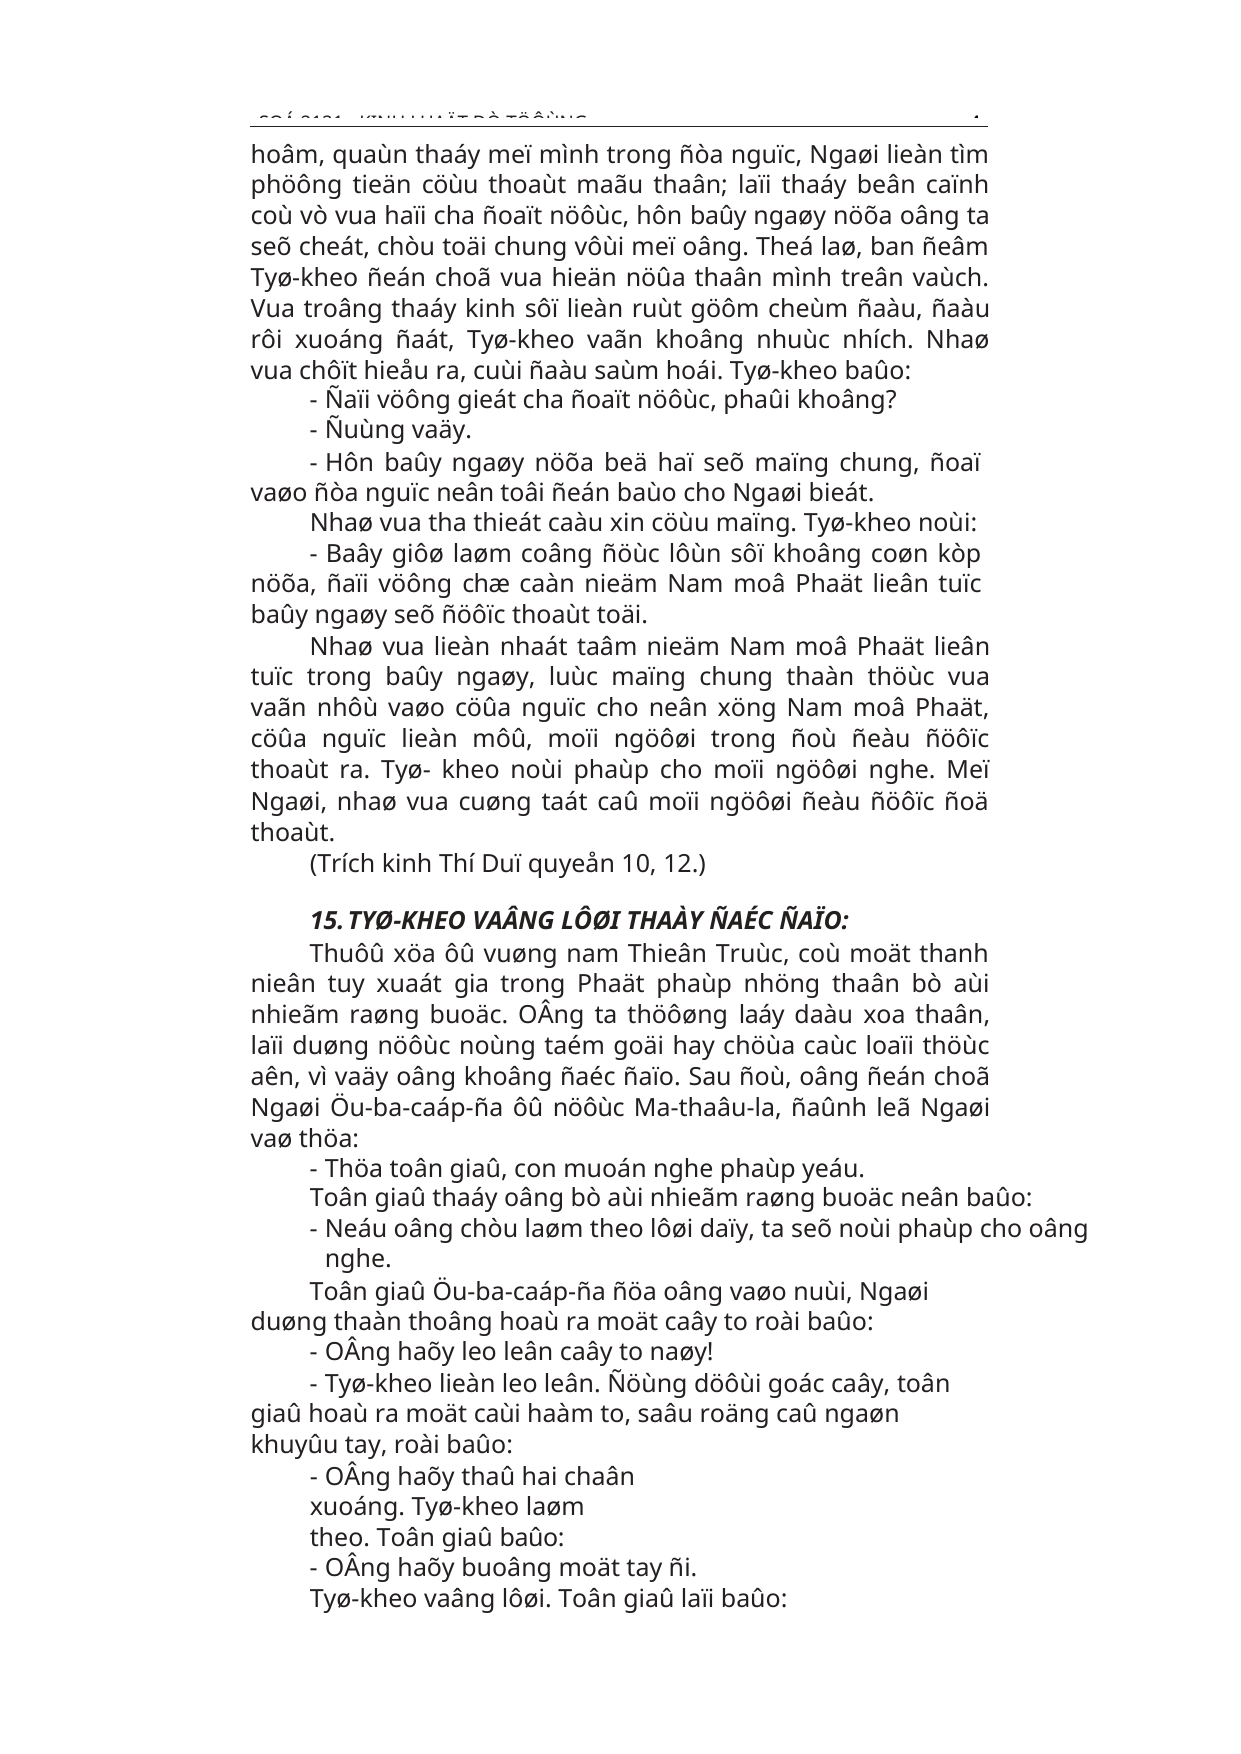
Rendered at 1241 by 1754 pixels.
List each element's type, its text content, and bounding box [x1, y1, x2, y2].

text Nhaø vua lieàn nhaát taâm nieäm Nam moâ Phaät lieân tuïc trong baûy ngaøy, luùc maïng chung thaàn thöùc vua vaãn nhôù vaøo cöûa nguïc cho neân xöng Nam moâ Phaät, cöûa nguïc lieàn môû, moïi ngöôøi trong ñoù ñeàu ñöôïc thoaùt ra. Tyø- kheo noùi phaùp cho moïi ngöôøi nghe. Meï Ngaøi, nhaø vua cuøng taát caû moïi ngöôøi ñeàu ñöôïc ñoä thoaùt. [250, 631, 990, 848]
text Toân giaû Öu-ba-caáp-ña ñöa oâng vaøo nuùi, Ngaøi duøng thaàn thoâng hoaù ra moät caây to roài baûo: [250, 1276, 989, 1337]
list OÂng haõy leo leân caây to naøy! [309, 1337, 1092, 1366]
list OÂng haõy thaû hai chaân xuoáng. Tyø-kheo laøm theo. Toân giaû baûo: [309, 1460, 643, 1553]
list Thöa toân giaû, con muoán nghe phaùp yeáu. [309, 1155, 1092, 1183]
list Ñuùng vaäy. [309, 414, 1092, 445]
list Ñaïi vöông gieát cha ñoaït nöôùc, phaûi khoâng? [309, 387, 1092, 414]
text Nhaø vua tha thieát caàu xin cöùu maïng. Tyø-kheo noùi: [309, 508, 1092, 537]
list OÂng haõy buoâng moät tay ñi. [309, 1553, 1092, 1582]
text Thuôû xöa ôû vuøng nam Thieân Truùc, coù moät thanh nieân tuy xuaát gia trong Phaät phaùp nhöng thaân bò aùi nhieãm raøng buoäc. OÂng ta thöôøng laáy daàu xoa thaân, laïi duøng nöôùc noùng taém goäi hay chöùa caùc loaïi thöùc aên, vì vaäy oâng khoâng ñaéc ñaïo. Sau ñoù, oâng ñeán choã Ngaøi Öu-ba-caáp-ña ôû nöôùc Ma-thaâu-la, ñaûnh leã Ngaøi vaø thöa: [250, 938, 990, 1155]
text hoâm, quaùn thaáy meï mình trong ñòa nguïc, Ngaøi lieàn tìm phöông tieän cöùu thoaùt maãu thaân; laïi thaáy beân caïnh coù vò vua haïi cha ñoaït nöôùc, hôn baûy ngaøy nöõa oâng ta seõ cheát, chòu toäi chung vôùi meï oâng. Theá laø, ban ñeâm Tyø-kheo ñeán choã vua hieän nöûa thaân mình treân vaùch. Vua troâng thaáy kinh sôï lieàn ruùt göôm cheùm ñaàu, ñaàu rôi xuoáng ñaát, Tyø-kheo vaãn khoâng nhuùc nhích. Nhaø vua chôït hieåu ra, cuùi ñaàu saùm hoái. Tyø-kheo baûo: [250, 138, 990, 387]
list Baây giôø laøm coâng ñöùc lôùn sôï khoâng coøn kòp nöõa, ñaïi vöông chæ caàn nieäm Nam moâ Phaät lieân tuïc baûy ngaøy seõ ñöôïc thoaùt toäi. [250, 538, 982, 631]
subtitle TYØ-KHEO VAÂNG LÔØI THAÀY ÑAÉC ÑAÏO: [309, 903, 1092, 936]
list Tyø-kheo lieàn leo leân. Ñöùng döôùi goác caây, toân giaû hoaù ra moät caùi haàm to, saâu roäng caû ngaøn khuyûu tay, roài baûo: [250, 1367, 988, 1460]
text Toân giaû thaáy oâng bò aùi nhieãm raøng buoäc neân baûo: [309, 1183, 1092, 1212]
text Tyø-kheo vaâng lôøi. Toân giaû laïi baûo: [309, 1582, 1092, 1613]
list Neáu oâng chòu laøm theo lôøi daïy, ta seõ noùi phaùp cho oâng nghe. [309, 1212, 1092, 1274]
list Hôn baûy ngaøy nöõa beä haï seõ maïng chung, ñoaï vaøo ñòa nguïc neân toâi ñeán baùo cho Ngaøi bieát. [250, 446, 982, 508]
text (Trích kinh Thí Duï quyeån 10, 12.) [309, 848, 1092, 878]
